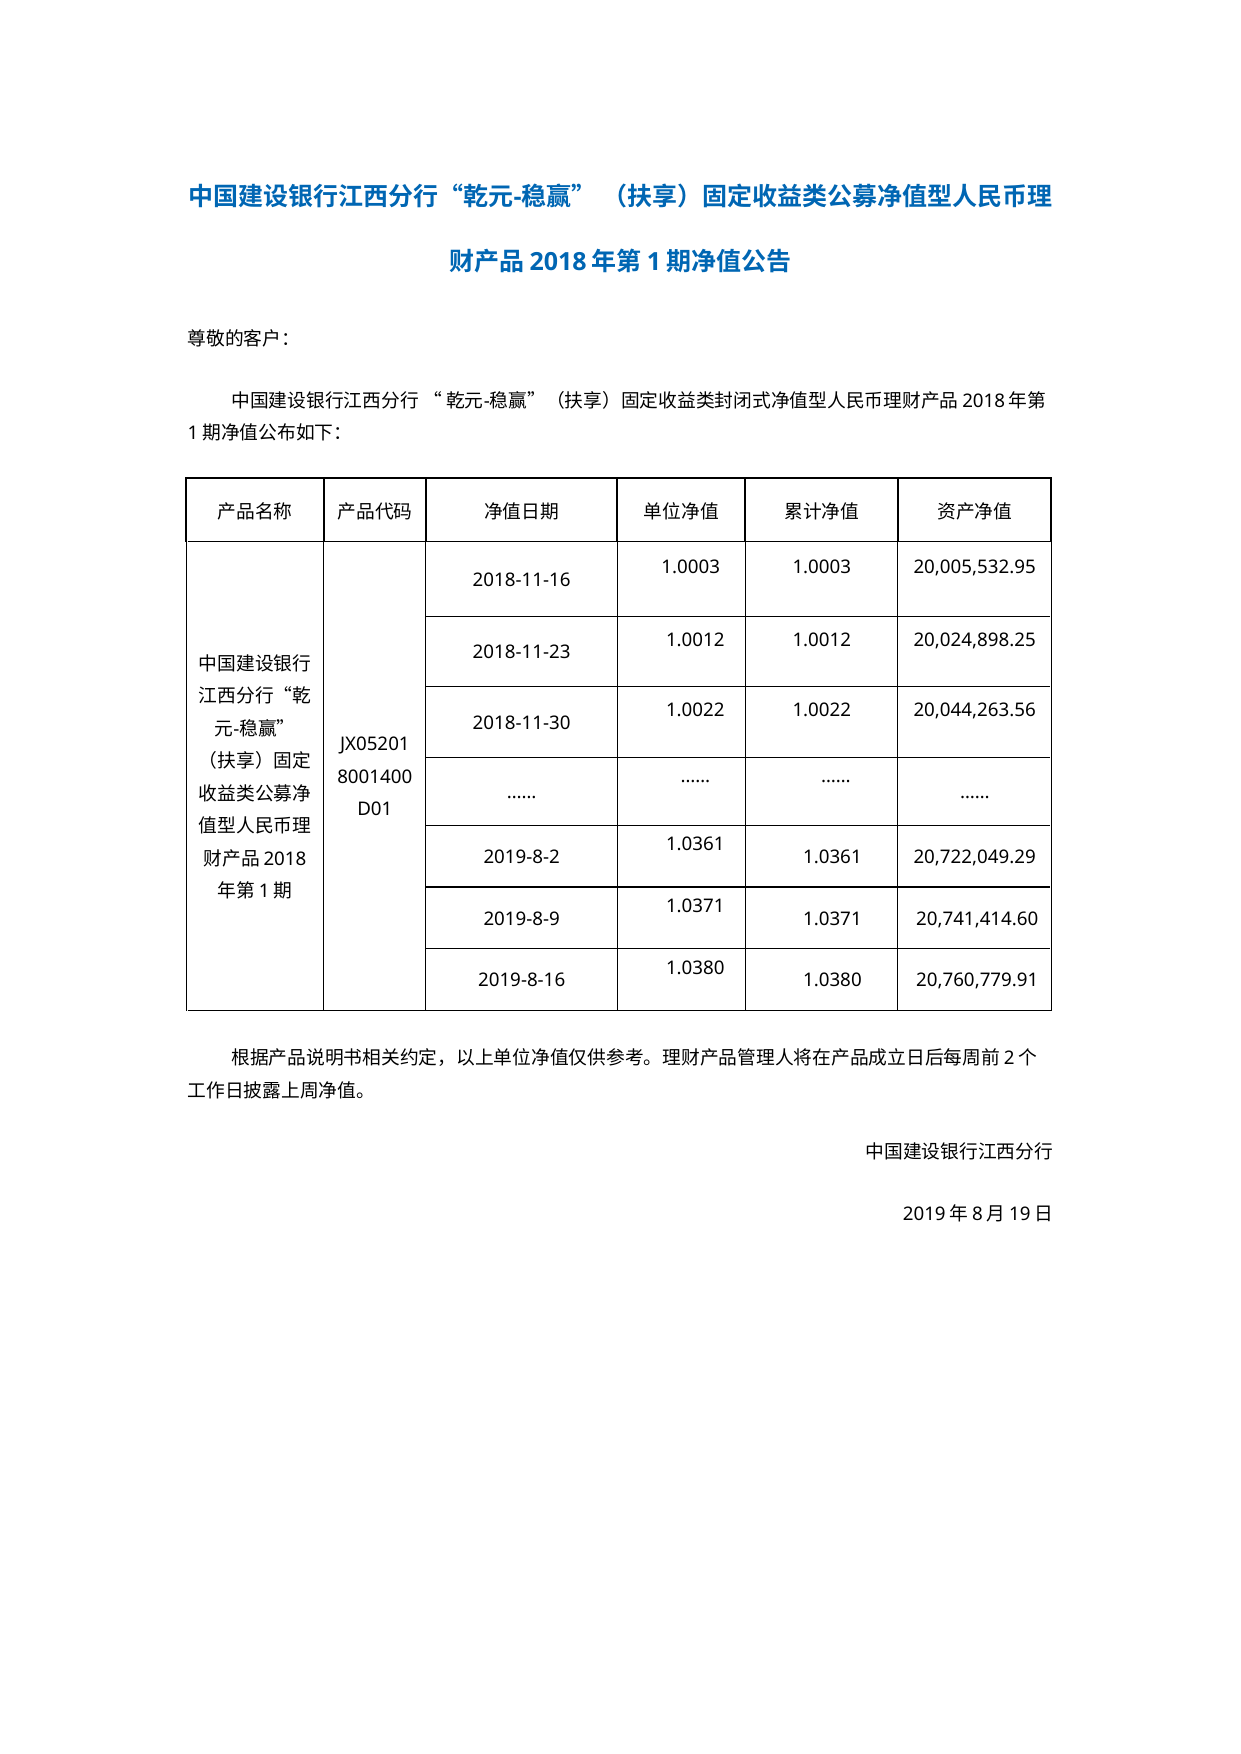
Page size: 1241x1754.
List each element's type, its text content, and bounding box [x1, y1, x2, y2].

table_cell 1.0022 [618, 687, 745, 757]
table_cell 20,741,414.60 [898, 886, 1051, 948]
table_cell …… [426, 758, 617, 824]
table_cell 1.0361 [746, 826, 897, 886]
table_cell 2018-11-30 [426, 687, 617, 757]
table_cell 2018-11-16 [426, 542, 617, 616]
table_cell 1.0380 [618, 949, 745, 1010]
text 中国建设银行江西分行 “ 乾元-稳赢”（扶享）固定收益类封闭式净值型人民币理财产品2018年第1期净值公布如下： [187, 383, 1053, 448]
table_cell 1.0371 [746, 888, 897, 948]
text 尊敬的客户： [187, 321, 1053, 354]
table_cell 1.0003 [618, 542, 745, 616]
table_cell 2019-8-16 [426, 949, 617, 1010]
text 中国建设银行江西分行“乾元-稳赢” （扶享）固定收益类公募净值型人民币理财产品2018年第1期净值公告 [187, 162, 1053, 292]
table_cell 2018-11-23 [426, 617, 617, 686]
table_cell 20,005,532.95 [898, 542, 1051, 616]
table_header 累计净值 [746, 479, 897, 541]
table_cell 20,024,898.25 [898, 616, 1051, 686]
table_cell 20,722,049.29 [898, 825, 1051, 886]
table_header 资产净值 [899, 479, 1050, 541]
table_header 产品名称 [187, 479, 323, 541]
table_cell 1.0012 [746, 617, 897, 686]
table_cell 2019-8-9 [426, 888, 617, 948]
table_cell 1.0380 [746, 949, 897, 1010]
table_header 净值日期 [427, 479, 616, 541]
table_header 单位净值 [618, 479, 744, 541]
table_cell 1.0012 [618, 617, 745, 686]
table_cell …… [618, 758, 745, 824]
table_cell 1.0361 [618, 826, 745, 886]
table_cell JX052018001400D01 [324, 542, 425, 1010]
text 2019年8月19日 [187, 1196, 1053, 1228]
table_cell 2019-8-2 [426, 826, 617, 886]
text 根据产品说明书相关约定，以上单位净值仅供参考。理财产品管理人将在产品成立日后每周前2个工作日披露上周净值。 [187, 1040, 1053, 1105]
table_cell …… [746, 758, 897, 824]
table_cell 20,760,779.91 [898, 948, 1051, 1010]
table_cell 20,044,263.56 [898, 686, 1051, 757]
table_cell …… [898, 757, 1051, 824]
text 中国建设银行江西分行 [187, 1134, 1053, 1167]
table_header 产品代码 [325, 479, 425, 541]
table_cell 1.0003 [746, 542, 897, 616]
table_cell 1.0371 [618, 888, 745, 948]
table_cell 中国建设银行江西分行“乾元-稳赢”（扶享）固定收益类公募净值型人民币理财产品2018年第1期 [187, 542, 323, 1010]
table_cell 1.0022 [746, 687, 897, 757]
